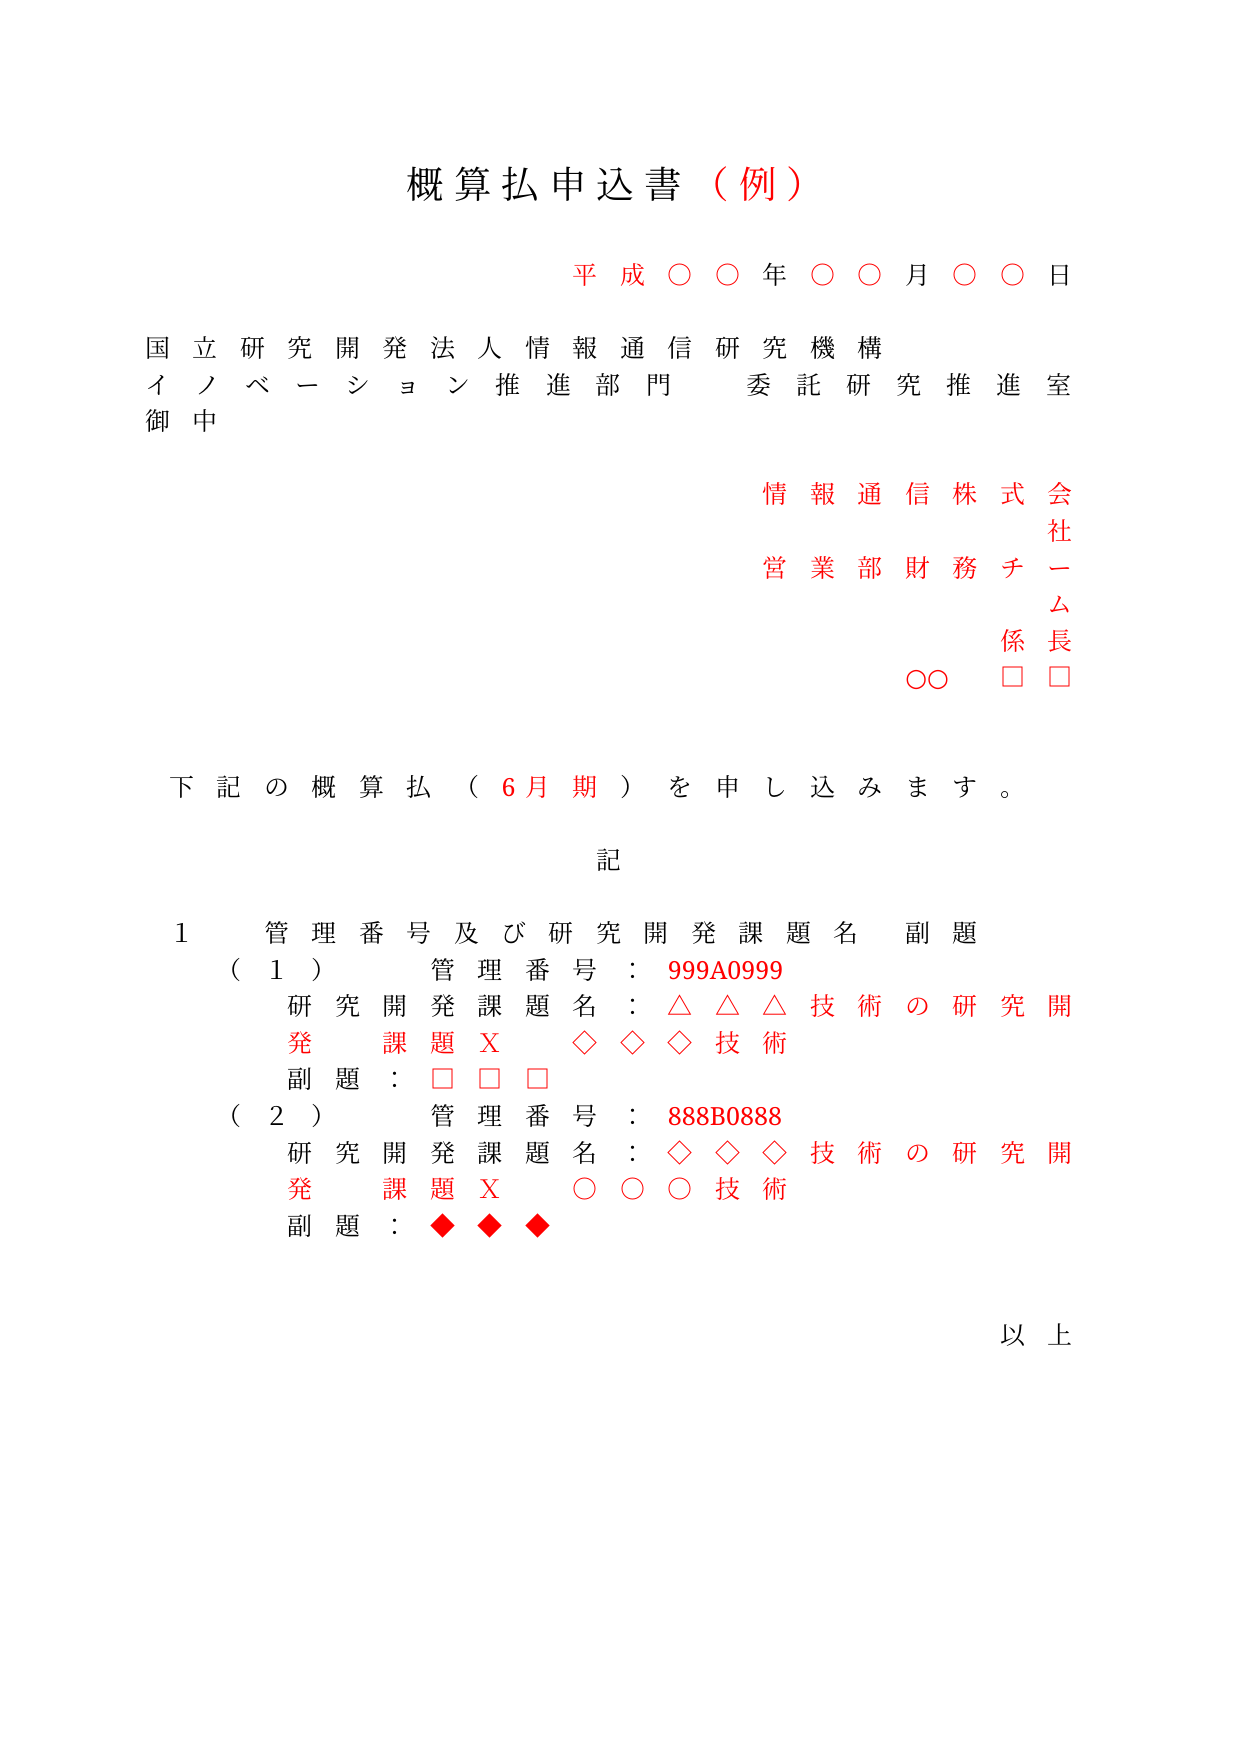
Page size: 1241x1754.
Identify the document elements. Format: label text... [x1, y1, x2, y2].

text 概算払申込書（例） [145, 146, 1095, 219]
text 国立研究開発法人情報通信研究機構 [145, 328, 1095, 365]
text 営業部財務チーム [145, 548, 1095, 621]
list 研究開発課題名：△△△技術の研究開発 課題Ｘ ◇◇◇技術 [288, 987, 1095, 1060]
text 平成○○年○○月○○日 [145, 255, 1095, 292]
text イノベーション推進部門 委託研究推進室 御中 [145, 365, 1095, 438]
text １ 管理番号及び研究開発課題名 副題 [145, 913, 1095, 950]
list 管理番号：888B0888 [194, 1096, 1095, 1133]
list 副題：◆◆◆ [288, 1206, 1095, 1243]
list 研究開発課題名：◇◇◇技術の研究開発 課題Ｘ ○○○技術 [288, 1133, 1095, 1206]
list 副題：□□□ [288, 1060, 1095, 1096]
text 以上 [145, 1316, 1095, 1352]
list 管理番号：999A0999 [194, 950, 1095, 987]
text 係長 [621, 621, 1095, 658]
text 情報通信株式会社 [145, 475, 1095, 548]
text 下記の概算払（6月期）を申し込みます。 [169, 767, 1095, 804]
text 記 [145, 840, 1095, 877]
text ○○ □□ [145, 658, 1095, 694]
